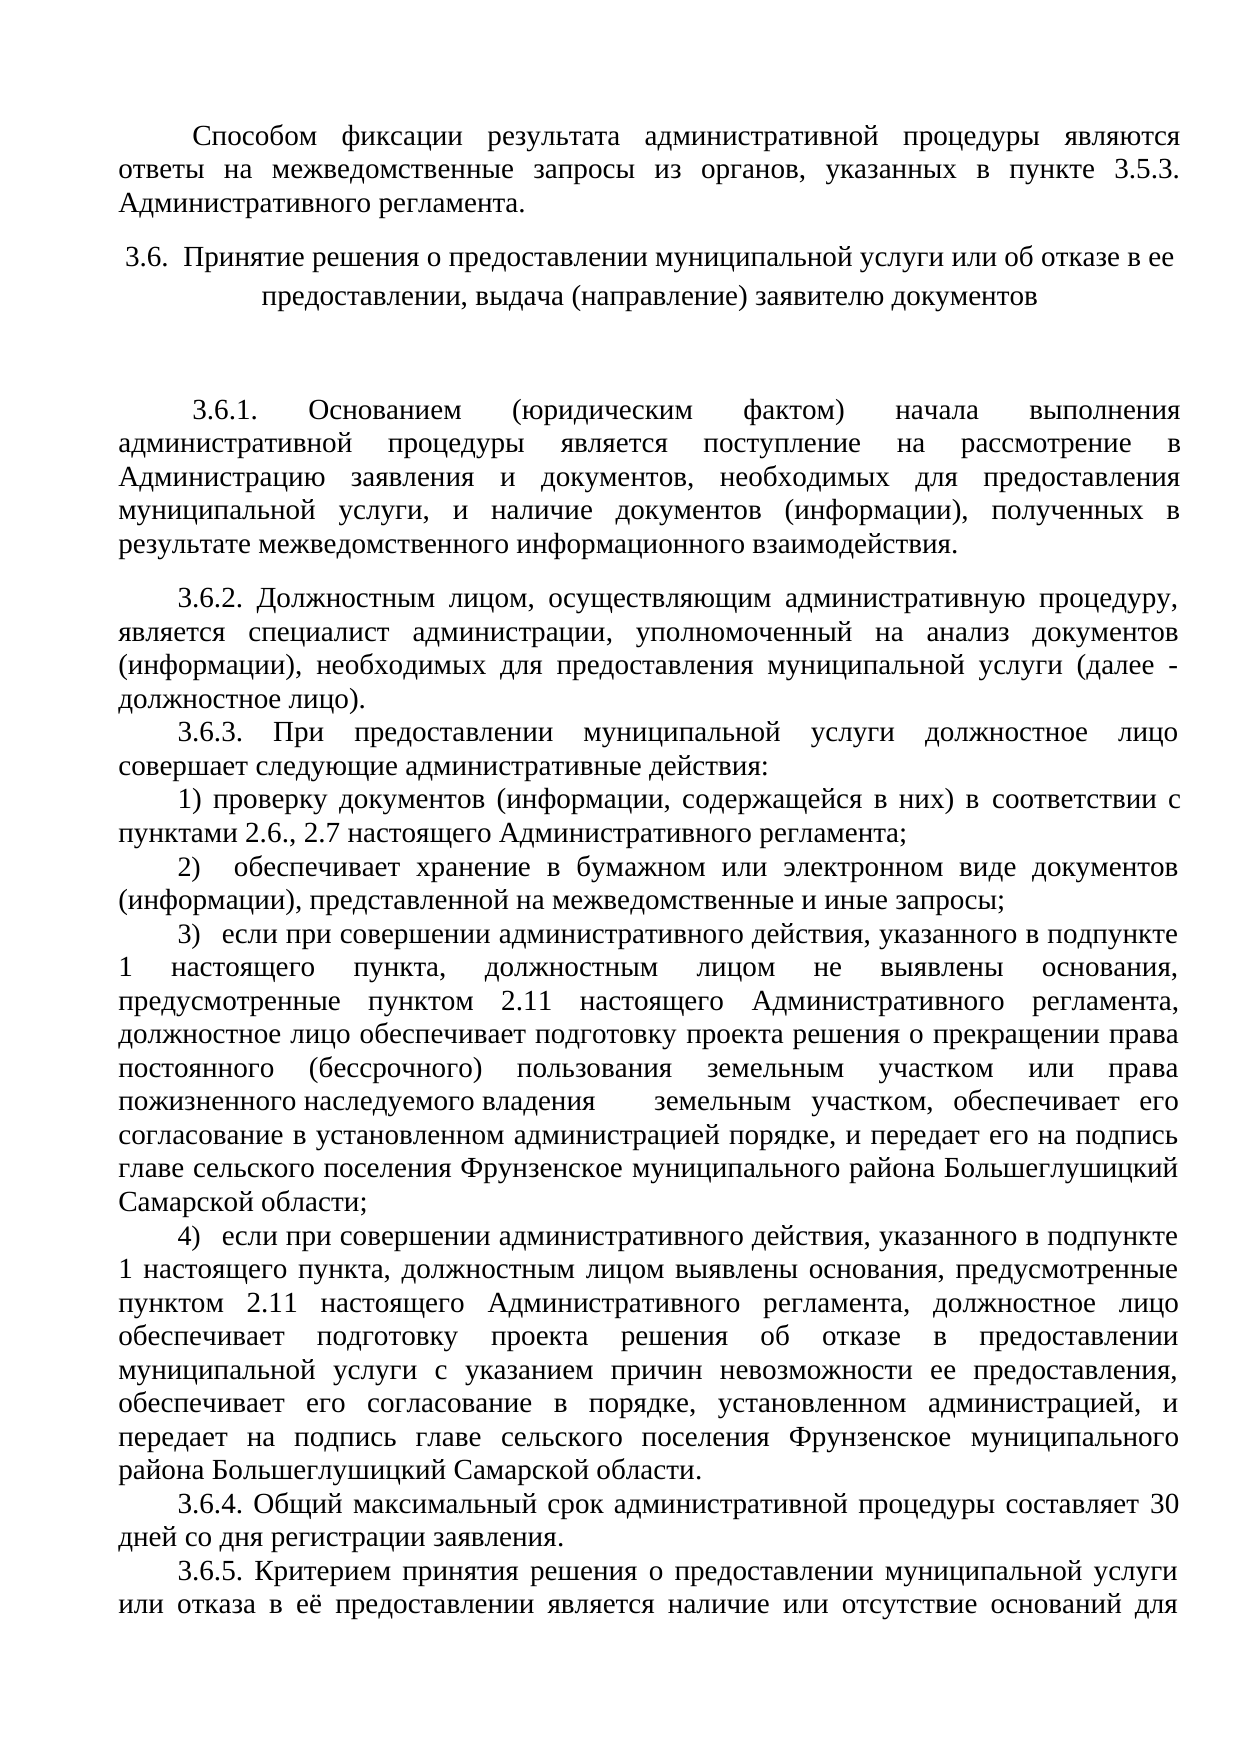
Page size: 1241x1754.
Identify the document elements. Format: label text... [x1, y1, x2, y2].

text 3.6.2. Должностным лицом, осуществляющим административную процедуру, является специалист администрации, уполномоченный на анализ документов (информации), необходимых для предоставления муниципальной услуги (далее - должностное лицо). [118, 580, 1179, 714]
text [118, 1553, 1179, 1620]
text 3.6.4. Общий максимальный срок административной процедуры составляет 30 дней со дня регистрации заявления. [118, 1486, 1179, 1553]
list если при совершении административного действия, указанного в подпункте 1 настоящего пункта, должностным лицом выявлены основания, предусмотренные пунктом 2.11 настоящего Административного регламента, должностное лицо обеспечивает подготовку проекта решения об отказе в предоставлении муниципальной услуги с указанием причин невозможности ее предоставления, обеспечивает его согласование в порядке, установленном администрацией, и передает на подпись главе сельского поселения Фрунзенское муниципального района Большеглушицкий Самарской области. [118, 1218, 1179, 1486]
list если при совершении административного действия, указанного в подпункте 1 настоящего пункта, должностным лицом не выявлены основания, предусмотренные пунктом 2.11 настоящего Административного регламента, должностное лицо обеспечивает подготовку проекта решения о прекращении права постоянного (бессрочного) пользования земельным участком или права пожизненного наследуемого владения земельным участком, обеспечивает его согласование в установленном администрацией порядке, и передает его на подпись главе сельского поселения Фрунзенское муниципального района Большеглушицкий Самарской области; [118, 916, 1179, 1218]
text 1) проверку документов (информации, содержащейся в них) в соответствии с пунктами 2.6., 2.7 настоящего Административного регламента; [118, 782, 1181, 849]
text 3.6. Принятие решения о предоставлении муниципальной услуги или об отказе в ее предоставлении, выдача (направление) заявителю документов [118, 239, 1181, 312]
text Способом фиксации результата административной процедуры являются ответы на межведомственные запросы из органов, указанных в пункте 3.5.3. Административного регламента. [118, 118, 1181, 219]
text 3.6.3. При предоставлении муниципальной услуги должностное лицо совершает следующие административные действия: [118, 714, 1179, 782]
text 3.6.1. Основанием (юридическим фактом) начала выполнения административной процедуры является поступление на рассмотрение в Администрацию заявления и документов, необходимых для предоставления муниципальной услуги, и наличие документов (информации), полученных в результате межведомственного информационного взаимодействия. [118, 392, 1181, 559]
list обеспечивает хранение в бумажном или электронном виде документов (информации), представленной на межведомственные и иные запросы; [118, 849, 1179, 916]
